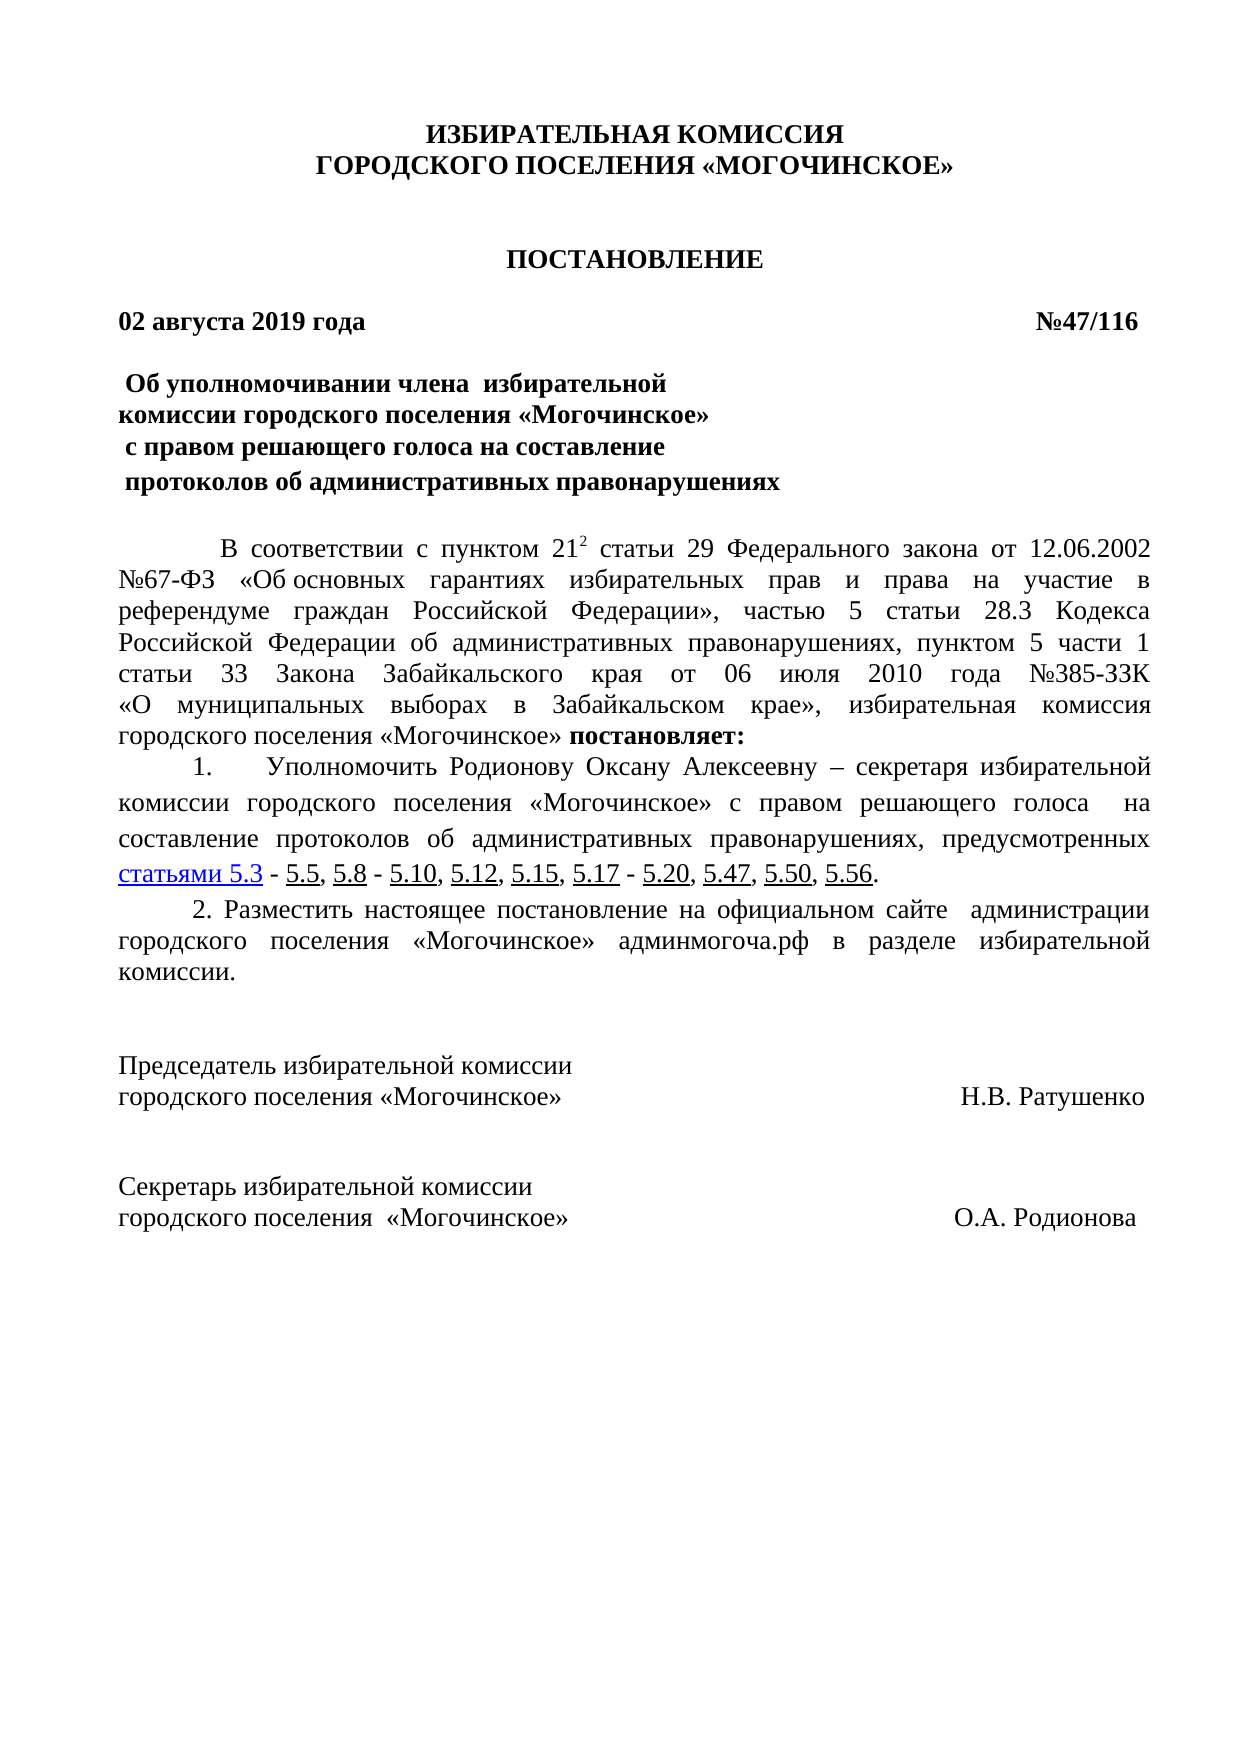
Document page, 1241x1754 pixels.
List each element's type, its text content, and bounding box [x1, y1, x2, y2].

text ИЗБИРАТЕЛЬНАЯ КОМИССИЯ [118, 118, 1152, 149]
text Об уполномочивании члена избирательной [118, 367, 1152, 398]
list Уполномочить Родионову Оксану Алексеевну – секретаря избирательной комиссии городского поселения «Могочинское» с правом решающего голоса на составление протоколов об административных правонарушениях, предусмотренных статьями 5.3 - 5.5, 5.8 - 5.10, 5.12, 5.15, 5.17 - 5.20, 5.47, 5.50, 5.56. [118, 750, 1152, 888]
text ГОРОДСКОГО ПОСЕЛЕНИЯ «МОГОЧИНСКОЕ» [118, 149, 1152, 180]
text Председатель избирательной комиссии [118, 1049, 1152, 1080]
text ПОСТАНОВЛЕНИЕ [118, 243, 1152, 274]
text Секретарь избирательной комиссии [118, 1170, 1152, 1201]
text протоколов об административных правонарушениях [118, 465, 1152, 496]
text комиссии городского поселения «Могочинское» [118, 398, 1152, 429]
text городского поселения «Могочинское» Н.В. Ратушенко [118, 1080, 1152, 1111]
text городского поселения «Могочинское» О.А. Родионова [118, 1201, 1152, 1233]
text 2. Разместить настоящее постановление на официальном сайте администрации городского поселения «Могочинское» админмогоча.рф в разделе избирательной комиссии. [118, 893, 1152, 987]
text с правом решающего голоса на составление [118, 429, 1152, 461]
text 02 августа 2019 года №47/116 [118, 305, 1152, 336]
text В соответствии с пунктом 212 статьи 29 Федерального закона от 12.06.2002 №67-ФЗ «Об основных гарантиях избирательных прав и права на участие в референдуме граждан Российской Федерации», частью 5 статьи 28.3 Кодекса Российской Федерации об административных правонарушениях, пунктом 5 части 1 статьи 33 Закона Забайкальского края от 06 июля 2010 года №385-ЗЗК «О муниципальных выборах в Забайкальском крае», избирательная комиссия городского поселения «Могочинское» постановляет: [118, 532, 1152, 750]
